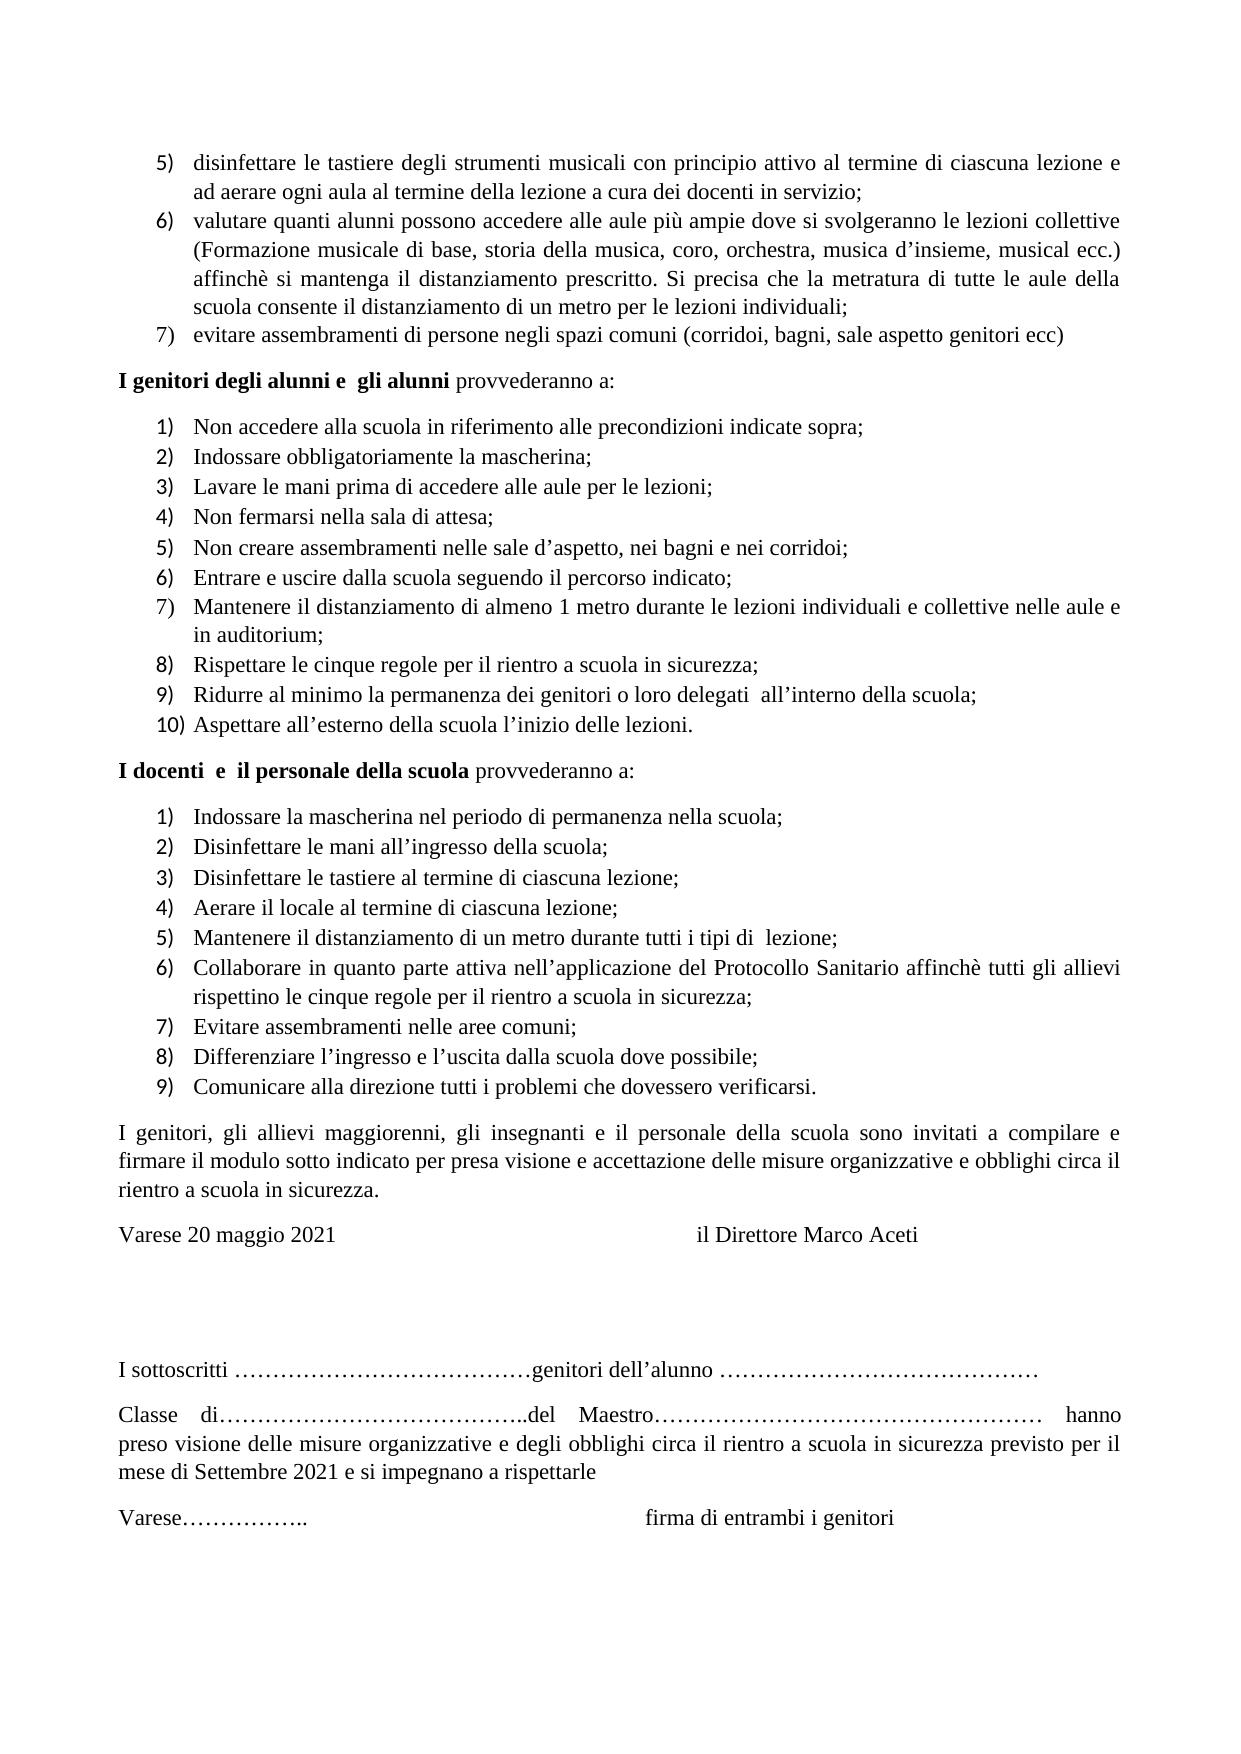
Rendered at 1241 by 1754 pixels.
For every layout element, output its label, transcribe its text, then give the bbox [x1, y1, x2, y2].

list Indossare la mascherina nel periodo di permanenza nella scuola; [156, 802, 1122, 830]
list Collaborare in quanto parte attiva nell’applicazione del Protocollo Sanitario affinchè tutti gli allievi rispettino le cinque regole per il rientro a scuola in sicurezza; [156, 953, 1122, 1010]
list Disinfettare le tastiere al termine di ciascuna lezione; [156, 863, 1122, 891]
list Aerare il locale al termine di ciascuna lezione; [156, 893, 1122, 921]
list Mantenere il distanziamento di almeno 1 metro durante le lezioni individuali e collettive nelle aule e in auditorium; [156, 593, 1122, 648]
list Rispettare le cinque regole per il rientro a scuola in sicurezza; [156, 650, 1122, 678]
list Lavare le mani prima di accedere alle aule per le lezioni; [156, 472, 1122, 500]
text I genitori degli alunni e gli alunni provvederanno a: [118, 367, 1122, 393]
list Differenziare l’ingresso e l’uscita dalla scuola dove possibile; [156, 1042, 1122, 1070]
text I sottoscritti …………………………………genitori dell’alunno …………………………………… [118, 1356, 1122, 1383]
list evitare assembramenti di persone negli spazi comuni (corridoi, bagni, sale aspetto genitori ecc) [156, 322, 1122, 348]
list Mantenere il distanziamento di un metro durante tutti i tipi di lezione; [156, 923, 1122, 951]
list Ridurre al minimo la permanenza dei genitori o loro delegati all’interno della scuola; [156, 680, 1122, 708]
list valutare quanti alunni possono accedere alle aule più ampie dove si svolgeranno le lezioni collettive (Formazione musicale di base, storia della musica, coro, orchestra, musica d’insieme, musical ecc.) affinchè si mantenga il distanziamento prescritto. Si precisa che la metratura di tutte le aule della scuola consente il distanziamento di un metro per le lezioni individuali; [156, 206, 1122, 319]
text Classe di…………………………………..del Maestro…………………………………………… hanno preso visione delle misure organizzative e degli obblighi circa il rientro a scuola in sicurezza previsto per il mese di Settembre 2021 e si impegnano a rispettarle [118, 1402, 1122, 1485]
list Non creare assembramenti nelle sale d’aspetto, nei bagni e nei corridoi; [156, 533, 1122, 561]
list Disinfettare le mani all’ingresso della scuola; [156, 832, 1122, 861]
list Non accedere alla scuola in riferimento alle precondizioni indicate sopra; [156, 412, 1122, 440]
list Indossare obbligatoriamente la mascherina; [156, 442, 1122, 470]
text I genitori, gli allievi maggiorenni, gli insegnanti e il personale della scuola sono invitati a compilare e firmare il modulo sotto indicato per presa visione e accettazione delle misure organizzative e obblighi circa il rientro a scuola in sicurezza. [118, 1119, 1122, 1202]
list Comunicare alla direzione tutti i problemi che dovessero verificarsi. [156, 1072, 1122, 1100]
list Evitare assembramenti nelle aree comuni; [156, 1012, 1122, 1040]
list Non fermarsi nella sala di attesa; [156, 502, 1122, 530]
text Varese 20 maggio 2021 il Direttore Marco Aceti [118, 1221, 1122, 1247]
text Varese…………….. firma di entrambi i genitori [118, 1503, 1122, 1530]
list Aspettare all’esterno della scuola l’inizio delle lezioni. [156, 710, 1122, 738]
list Entrare e uscire dalla scuola seguendo il percorso indicato; [156, 563, 1122, 591]
list disinfettare le tastiere degli strumenti musicali con principio attivo al termine di ciascuna lezione e ad aerare ogni aula al termine della lezione a cura dei docenti in servizio; [156, 148, 1122, 204]
text I docenti e il personale della scuola provvederanno a: [118, 757, 1122, 783]
